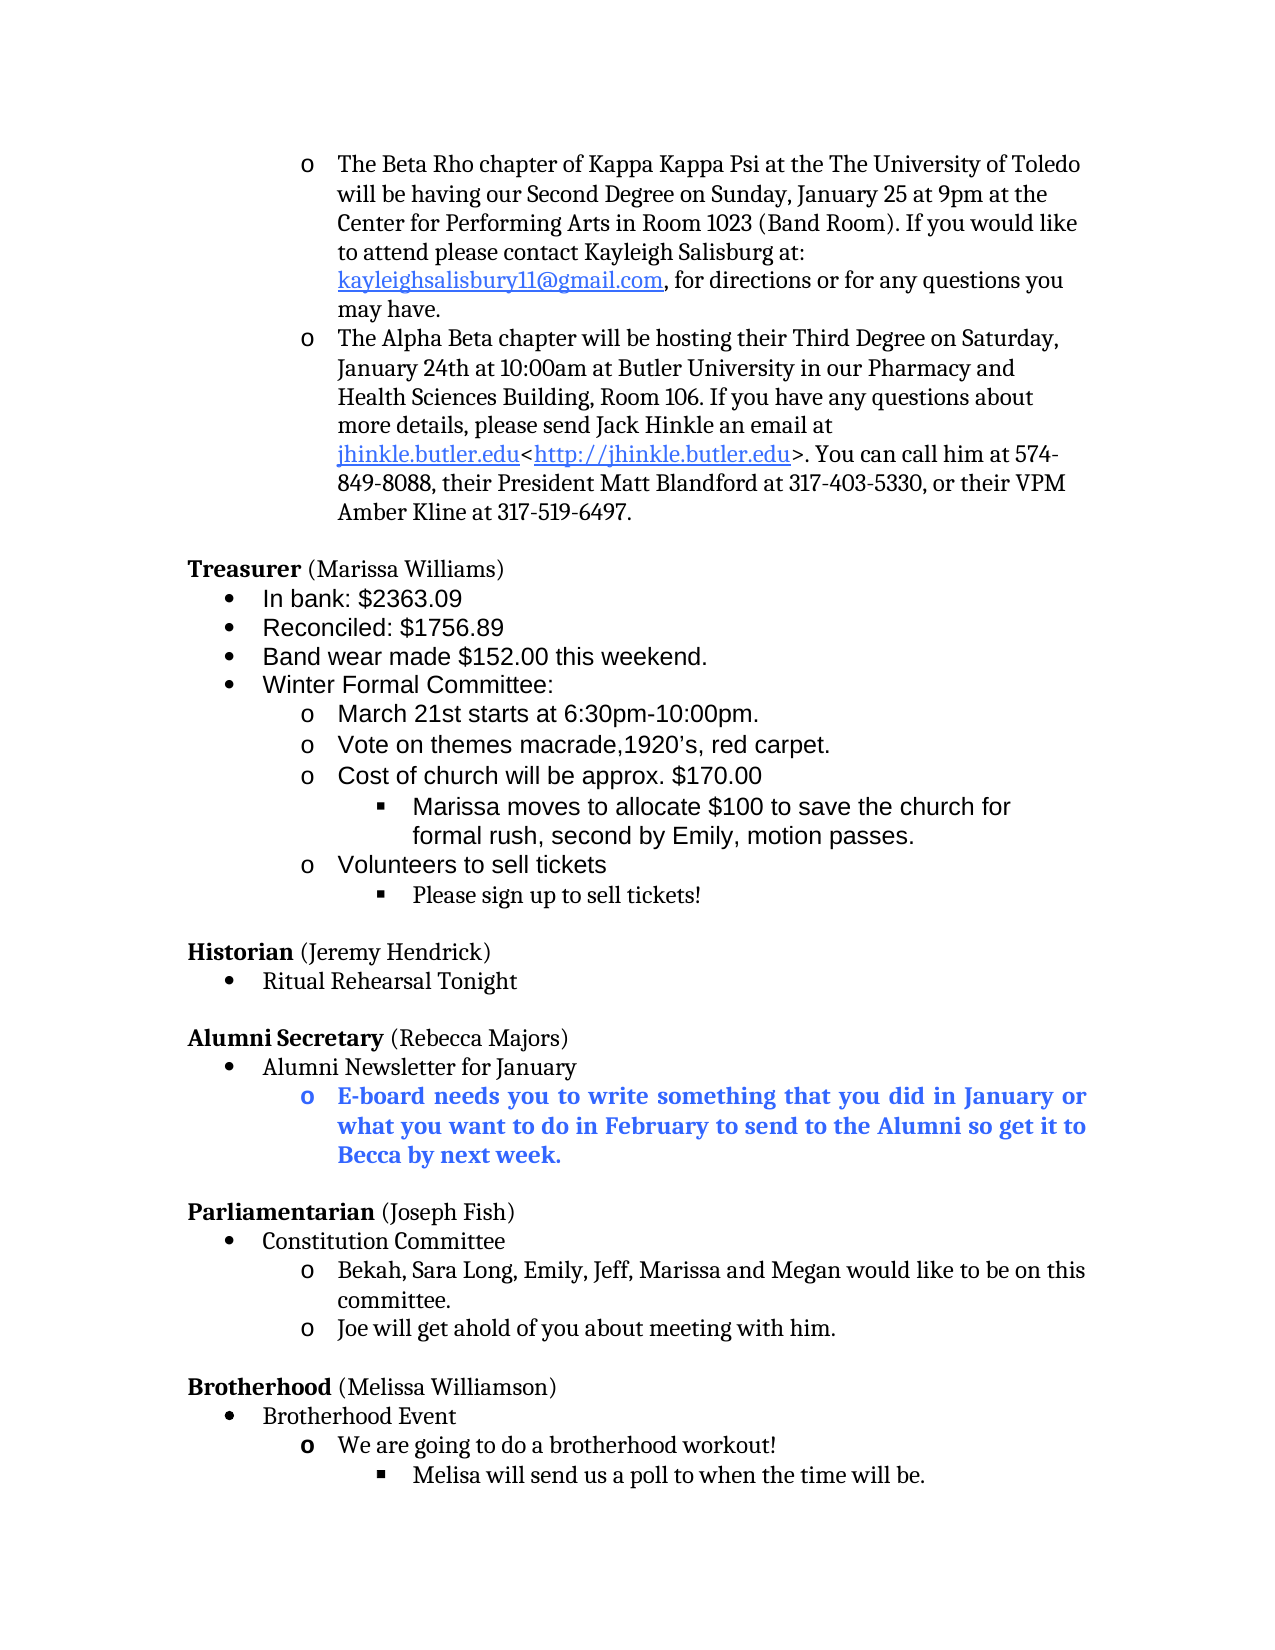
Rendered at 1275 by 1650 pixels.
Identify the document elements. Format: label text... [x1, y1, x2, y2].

list Band wear made $152.00 this weekend. [225, 641, 1087, 670]
list Brotherhood Event [225, 1402, 1087, 1431]
text Treasurer (Marissa Williams) [187, 555, 1087, 584]
list Ritual Rehearsal Tonight [225, 967, 1087, 996]
list Bekah, Sara Long, Emily, Jeff, Marissa and Megan would like to be on this committee. [300, 1256, 1087, 1314]
list We are going to do a brotherhood workout! [300, 1431, 1087, 1461]
list E-board needs you to write something that you did in January or what you want to do in February to send to the Alumni so get it to Becca by next week. [300, 1082, 1087, 1169]
list Alumni Newsletter for January [225, 1053, 1087, 1082]
list Volunteers to sell tickets [300, 849, 1087, 881]
list Marissa moves to allocate $100 to save the church for formal rush, second by Emily, motion passes. [375, 792, 1087, 849]
list Please sign up to sell tickets! [375, 881, 1087, 909]
list The Beta Rho chapter of Kappa Kappa Psi at the The University of Toledo will be having our Second Degree on Sunday, January 25 at 9pm at the Center for Performing Arts in Room 1023 (Band Room). If you would like to attend please contact Kayleigh Salisburg at: kayleighsalisbury11@gmail.com, for directions or for any questions you may have. [300, 150, 1087, 324]
text Alumni Secretary (Rebecca Majors) [187, 1024, 1087, 1053]
list The Alpha Beta chapter will be hosting their Third Degree on Saturday, January 24th at 10:00am at Butler University in our Pharmacy and Health Sciences Building, Room 106. If you have any questions about more details, please send Jack Hinkle an email at jhinkle.butler.edu<http://jhinkle.butler.edu>. You can call him at 574-849-8088, their President Matt Blandford at 317-403-5330, or their VPM Amber Kline at 317-519-6497. [300, 324, 1087, 526]
list Vote on themes macrade,1920’s, red carpet. [300, 730, 1087, 761]
list Melisa will send us a poll to when the time will be. [375, 1461, 1087, 1489]
list Constitution Committee [225, 1227, 1087, 1256]
list Joe will get ahold of you about meeting with him. [300, 1314, 1087, 1344]
list March 21st starts at 6:30pm-10:00pm. [300, 699, 1087, 730]
text Brotherhood (Melissa Williamson) [187, 1373, 1087, 1402]
list Cost of church will be approx. $170.00 [300, 761, 1087, 792]
list In bank: $2363.09 [225, 584, 1087, 613]
list Reconciled: $1756.89 [225, 613, 1087, 641]
list Winter Formal Committee: [225, 670, 1087, 699]
text Historian (Jeremy Hendrick) [187, 938, 1087, 967]
text Parliamentarian (Joseph Fish) [187, 1198, 1087, 1227]
